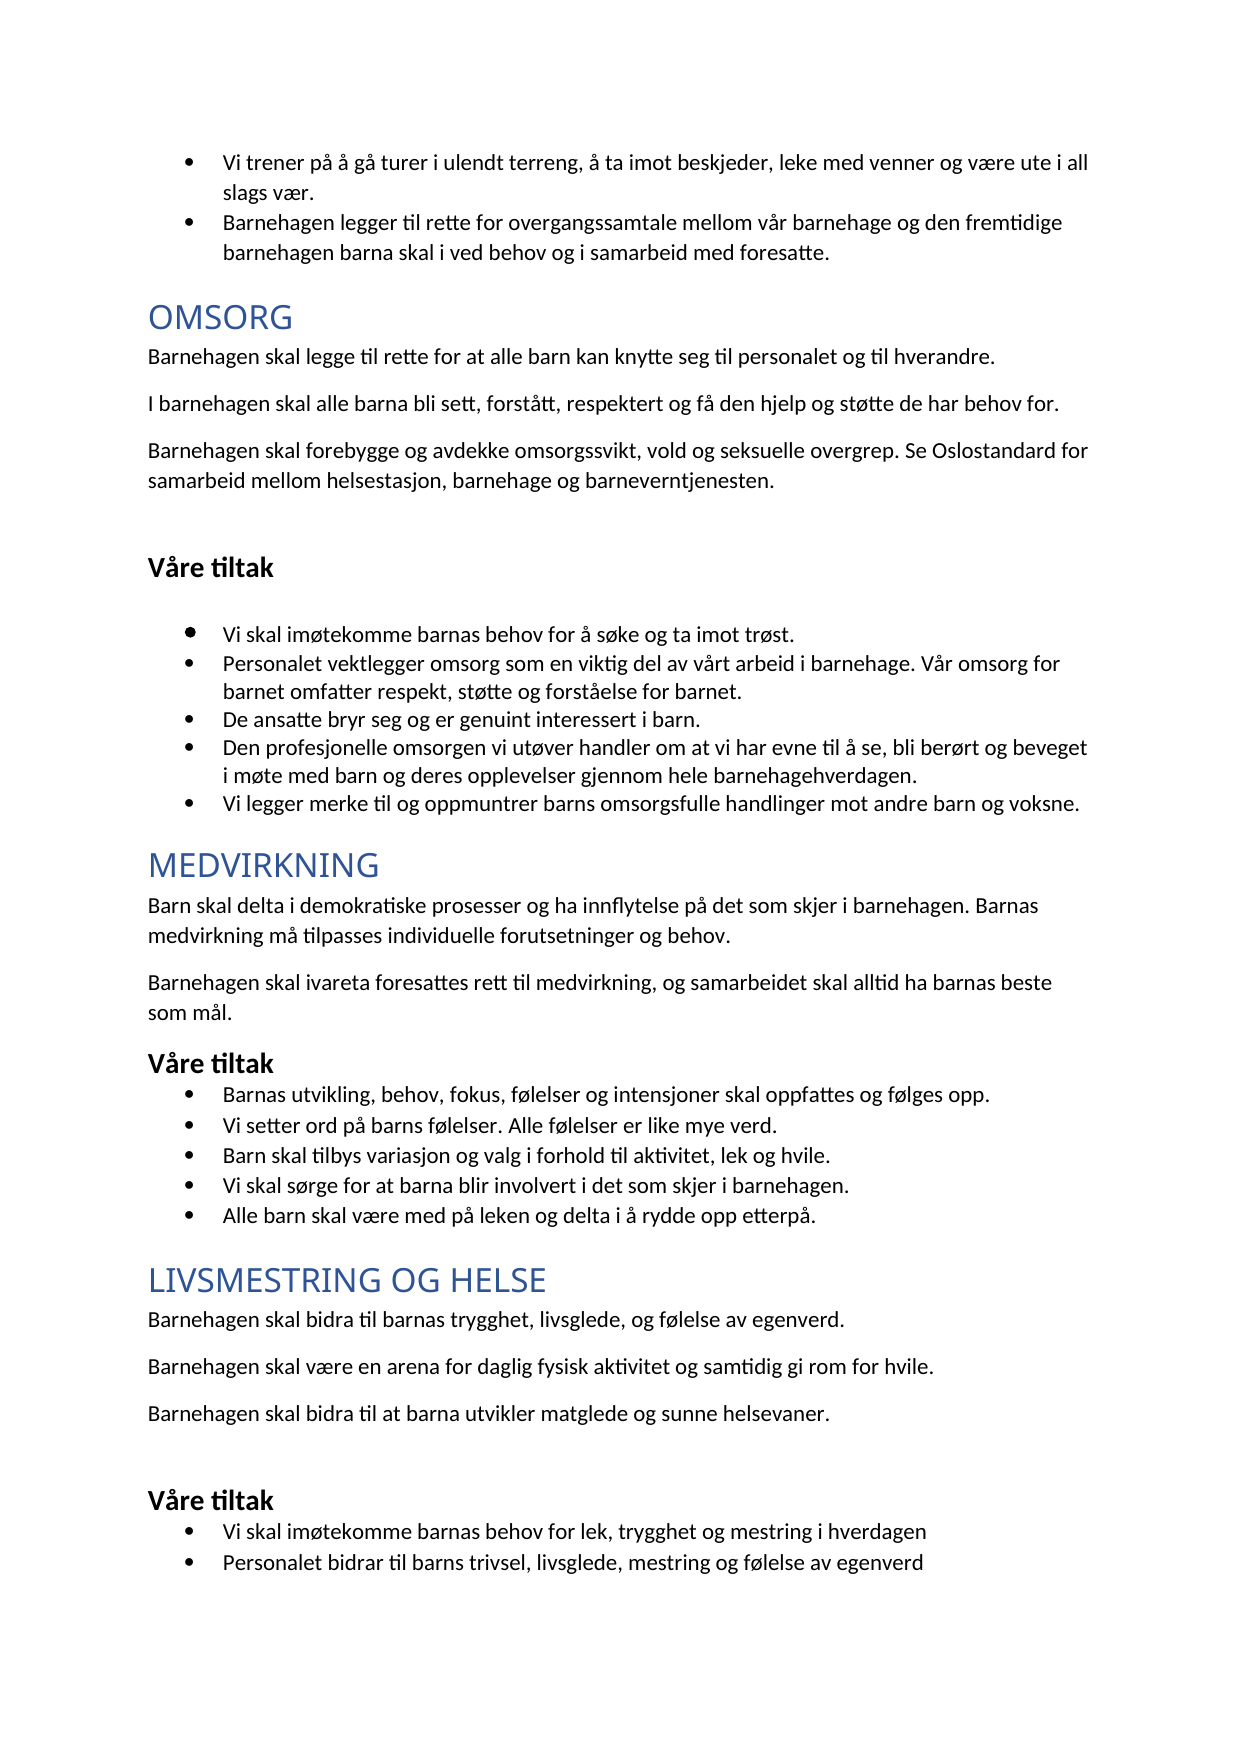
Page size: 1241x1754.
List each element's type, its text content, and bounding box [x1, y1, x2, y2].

text I barnehagen skal alle barna bli sett, forstått, respektert og få den hjelp og støtte de har behov for. [148, 389, 1093, 417]
list Personalet vektlegger omsorg som en viktig del av vårt arbeid i barnehage. Vår omsorg for barnet omfatter respekt, støtte og forståelse for barnet. [185, 649, 1093, 705]
text Barnehagen skal bidra til barnas trygghet, livsglede, og følelse av egenverd. [148, 1306, 1093, 1334]
list De ansatte bryr seg og er genuint interessert i barn. [185, 705, 1093, 733]
text Våre tiltak [148, 1045, 1093, 1081]
text Barnehagen skal legge til rette for at alle barn kan knytte seg til personalet og til hverandre. [148, 342, 1093, 370]
list Vi skal sørge for at barna blir involvert i det som skjer i barnehagen. [185, 1171, 1093, 1199]
text Barnehagen skal forebygge og avdekke omsorgssvikt, vold og seksuelle overgrep. Se Oslostandard for samarbeid mellom helsestasjon, barnehage og barneverntjenesten. [148, 436, 1093, 494]
list Barnehagen legger til rette for overgangssamtale mellom vår barnehage og den fremtidige barnehagen barna skal i ved behov og i samarbeid med foresatte. [185, 208, 1093, 266]
list Alle barn skal være med på leken og delta i å rydde opp etterpå. [185, 1201, 1093, 1229]
subtitle MEDVIRKNING [148, 842, 1093, 887]
list Vi skal imøtekomme barnas behov for å søke og ta imot trøst. [185, 620, 1093, 649]
subtitle LIVSMESTRING OG HELSE [148, 1257, 1093, 1302]
text Barn skal delta i demokratiske prosesser og ha innflytelse på det som skjer i barnehagen. Barnas medvirkning må tilpasses individuelle forutsetninger og behov. [148, 891, 1093, 949]
text Barnehagen skal være en arena for daglig fysisk aktivitet og samtidig gi rom for hvile. [148, 1352, 1093, 1381]
list Vi trener på å gå turer i ulendt terreng, å ta imot beskjeder, leke med venner og være ute i all slags vær. [185, 148, 1093, 206]
list Vi legger merke til og oppmuntrer barns omsorgsfulle handlinger mot andre barn og voksne. [185, 789, 1093, 817]
list Den profesjonelle omsorgen vi utøver handler om at vi har evne til å se, bli berørt og beveget i møte med barn og deres opplevelser gjennom hele barnehagehverdagen. [185, 733, 1093, 789]
text Barnehagen skal bidra til at barna utvikler matglede og sunne helsevaner. [148, 1399, 1093, 1427]
list Vi setter ord på barns følelser. Alle følelser er like mye verd. [185, 1111, 1093, 1139]
text Våre tiltak [148, 1482, 1093, 1517]
text Våre tiltak [148, 549, 1093, 584]
list Vi skal imøtekomme barnas behov for lek, trygghet og mestring i hverdagen [185, 1517, 1093, 1546]
list Personalet bidrar til barns trivsel, livsglede, mestring og følelse av egenverd [185, 1548, 1093, 1576]
list Barn skal tilbys variasjon og valg i forhold til aktivitet, lek og hvile. [185, 1141, 1093, 1169]
text Barnehagen skal ivareta foresattes rett til medvirkning, og samarbeidet skal alltid ha barnas beste som mål. [148, 968, 1093, 1026]
subtitle OMSORG [148, 293, 1093, 339]
list Barnas utvikling, behov, fokus, følelser og intensjoner skal oppfattes og følges opp. [185, 1081, 1093, 1109]
